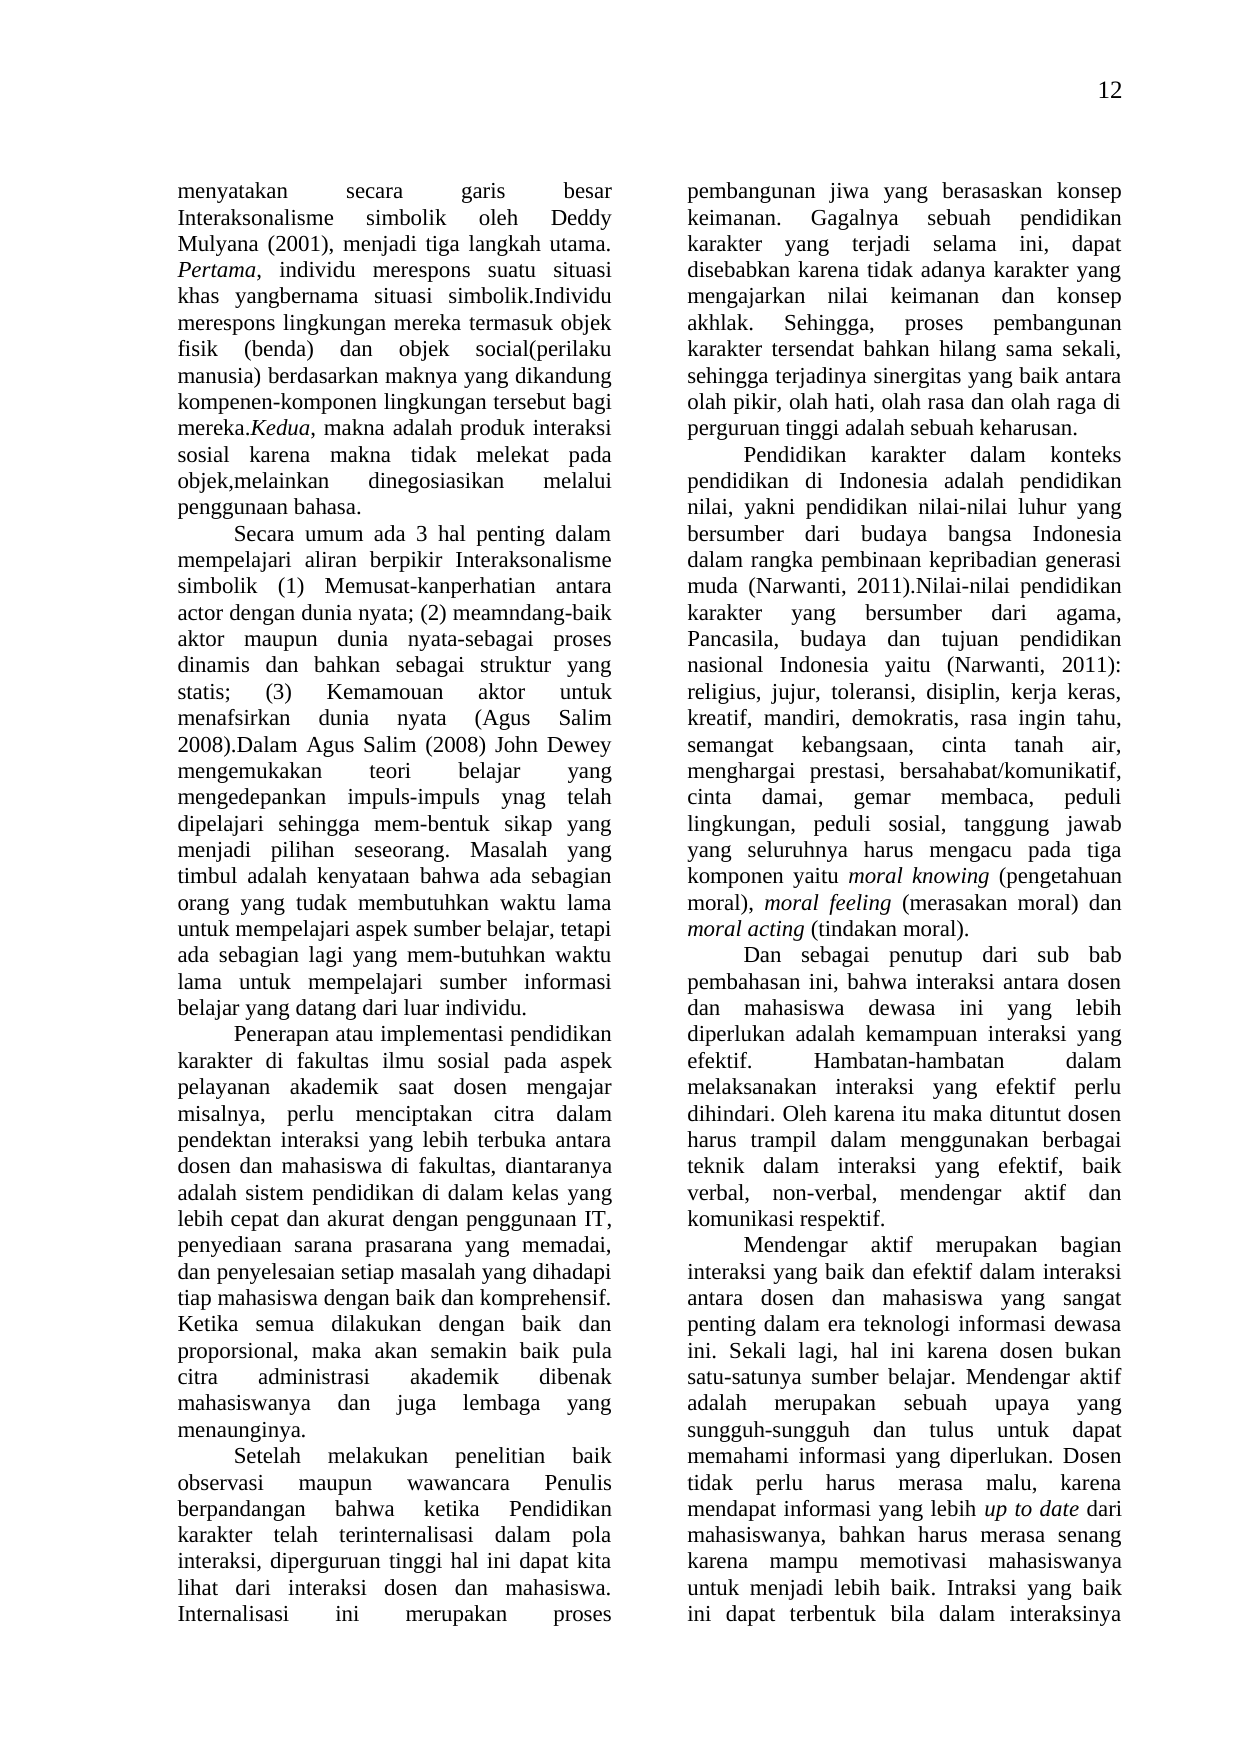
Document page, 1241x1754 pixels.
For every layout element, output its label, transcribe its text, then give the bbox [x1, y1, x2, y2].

text Setelah melakukan penelitian baik observasi maupun wawancara Penulis berpandangan bahwa ketika Pendidikan karakter telah terinternalisasi dalam pola interaksi, diperguruan tinggi hal ini dapat kita lihat dari interaksi dosen dan mahasiswa. Internalisasi ini merupakan proses pembangunan jiwa yang berasaskan konsep keimanan. Gagalnya sebuah pendidikan karakter yang terjadi selama ini, dapat disebabkan karena tidak adanya karakter yang mengajarkan nilai keimanan dan konsep akhlak. Sehingga, proses pembangunan karakter tersendat bahkan hilang sama sekali, sehingga terjadinya sinergitas yang baik antara olah pikir, olah hati, olah rasa dan olah raga di perguruan tinggi adalah sebuah keharusan. [687, 177, 1122, 441]
text Secara umum ada 3 hal penting dalam mempelajari aliran berpikir Interaksonalisme simbolik (1) Memusat-kanperhatian antara actor dengan dunia nyata; (2) meamndang-baik aktor maupun dunia nyata-sebagai proses dinamis dan bahkan sebagai struktur yang statis; (3) Kemamouan aktor untuk menafsirkan dunia nyata (Agus Salim 2008).Dalam Agus Salim (2008) John Dewey mengemukakan teori belajar yang mengedepankan impuls-impuls ynag telah dipelajari sehingga mem-bentuk sikap yang menjadi pilihan seseorang. Masalah yang timbul adalah kenyataan bahwa ada sebagian orang yang tudak membutuhkan waktu lama untuk mempelajari aspek sumber belajar, tetapi ada sebagian lagi yang mem-butuhkan waktu lama untuk mempelajari sumber informasi belajar yang datang dari luar individu. [177, 520, 612, 1021]
text Setelah melakukan penelitian baik observasi maupun wawancara Penulis berpandangan bahwa ketika Pendidikan karakter telah terinternalisasi dalam pola interaksi, diperguruan tinggi hal ini dapat kita lihat dari interaksi dosen dan mahasiswa. Internalisasi ini merupakan proses pembangunan jiwa yang berasaskan konsep keimanan. Gagalnya sebuah pendidikan karakter yang terjadi selama ini, dapat disebabkan karena tidak adanya karakter yang mengajarkan nilai keimanan dan konsep akhlak. Sehingga, proses pembangunan karakter tersendat bahkan hilang sama sekali, sehingga terjadinya sinergitas yang baik antara olah pikir, olah hati, olah rasa dan olah raga di perguruan tinggi adalah sebuah keharusan. [177, 1442, 612, 1627]
text Dan sebagai penutup dari sub bab pembahasan ini, bahwa interaksi antara dosen dan mahasiswa dewasa ini yang lebih diperlukan adalah kemampuan interaksi yang efektif. Hambatan-hambatan dalam melaksanakan interaksi yang efektif perlu dihindari. Oleh karena itu maka dituntut dosen harus trampil dalam menggunakan berbagai teknik dalam interaksi yang efektif, baik verbal, non-verbal, mendengar aktif dan komunikasi respektif. [687, 941, 1122, 1231]
text Penerapan atau implementasi pendidikan karakter di fakultas ilmu sosial pada aspek pelayanan akademik saat dosen mengajar misalnya, perlu menciptakan citra dalam pendektan interaksi yang lebih terbuka antara dosen dan mahasiswa di fakultas, diantaranya adalah sistem pendidikan di dalam kelas yang lebih cepat dan akurat dengan penggunaan IT, penyediaan sarana prasarana yang memadai, dan penyelesaian setiap masalah yang dihadapi tiap mahasiswa dengan baik dan komprehensif. Ketika semua dilakukan dengan baik dan proporsional, maka akan semakin baik pula citra administrasi akademik dibenak mahasiswanya dan juga lembaga yang menaunginya. [177, 1021, 612, 1442]
text Pendidikan karakter dalam konteks pendidikan di Indonesia adalah pendidikan nilai, yakni pendidikan nilai-nilai luhur yang bersumber dari budaya bangsa Indonesia dalam rangka pembinaan kepribadian generasi muda (Narwanti, 2011).Nilai-nilai pendidikan karakter yang bersumber dari agama, Pancasila, budaya dan tujuan pendidikan nasional Indonesia yaitu (Narwanti, 2011): religius, jujur, toleransi, disiplin, kerja keras, kreatif, mandiri, demokratis, rasa ingin tahu, semangat kebangsaan, cinta tanah air, menghargai prestasi, bersahabat/komunikatif, cinta damai, gemar membaca, peduli lingkungan, peduli sosial, tanggung jawab yang seluruhnya harus mengacu pada tiga komponen yaitu moral knowing (pengetahuan moral), moral feeling (merasakan moral) dan moral acting (tindakan moral). [687, 441, 1122, 941]
